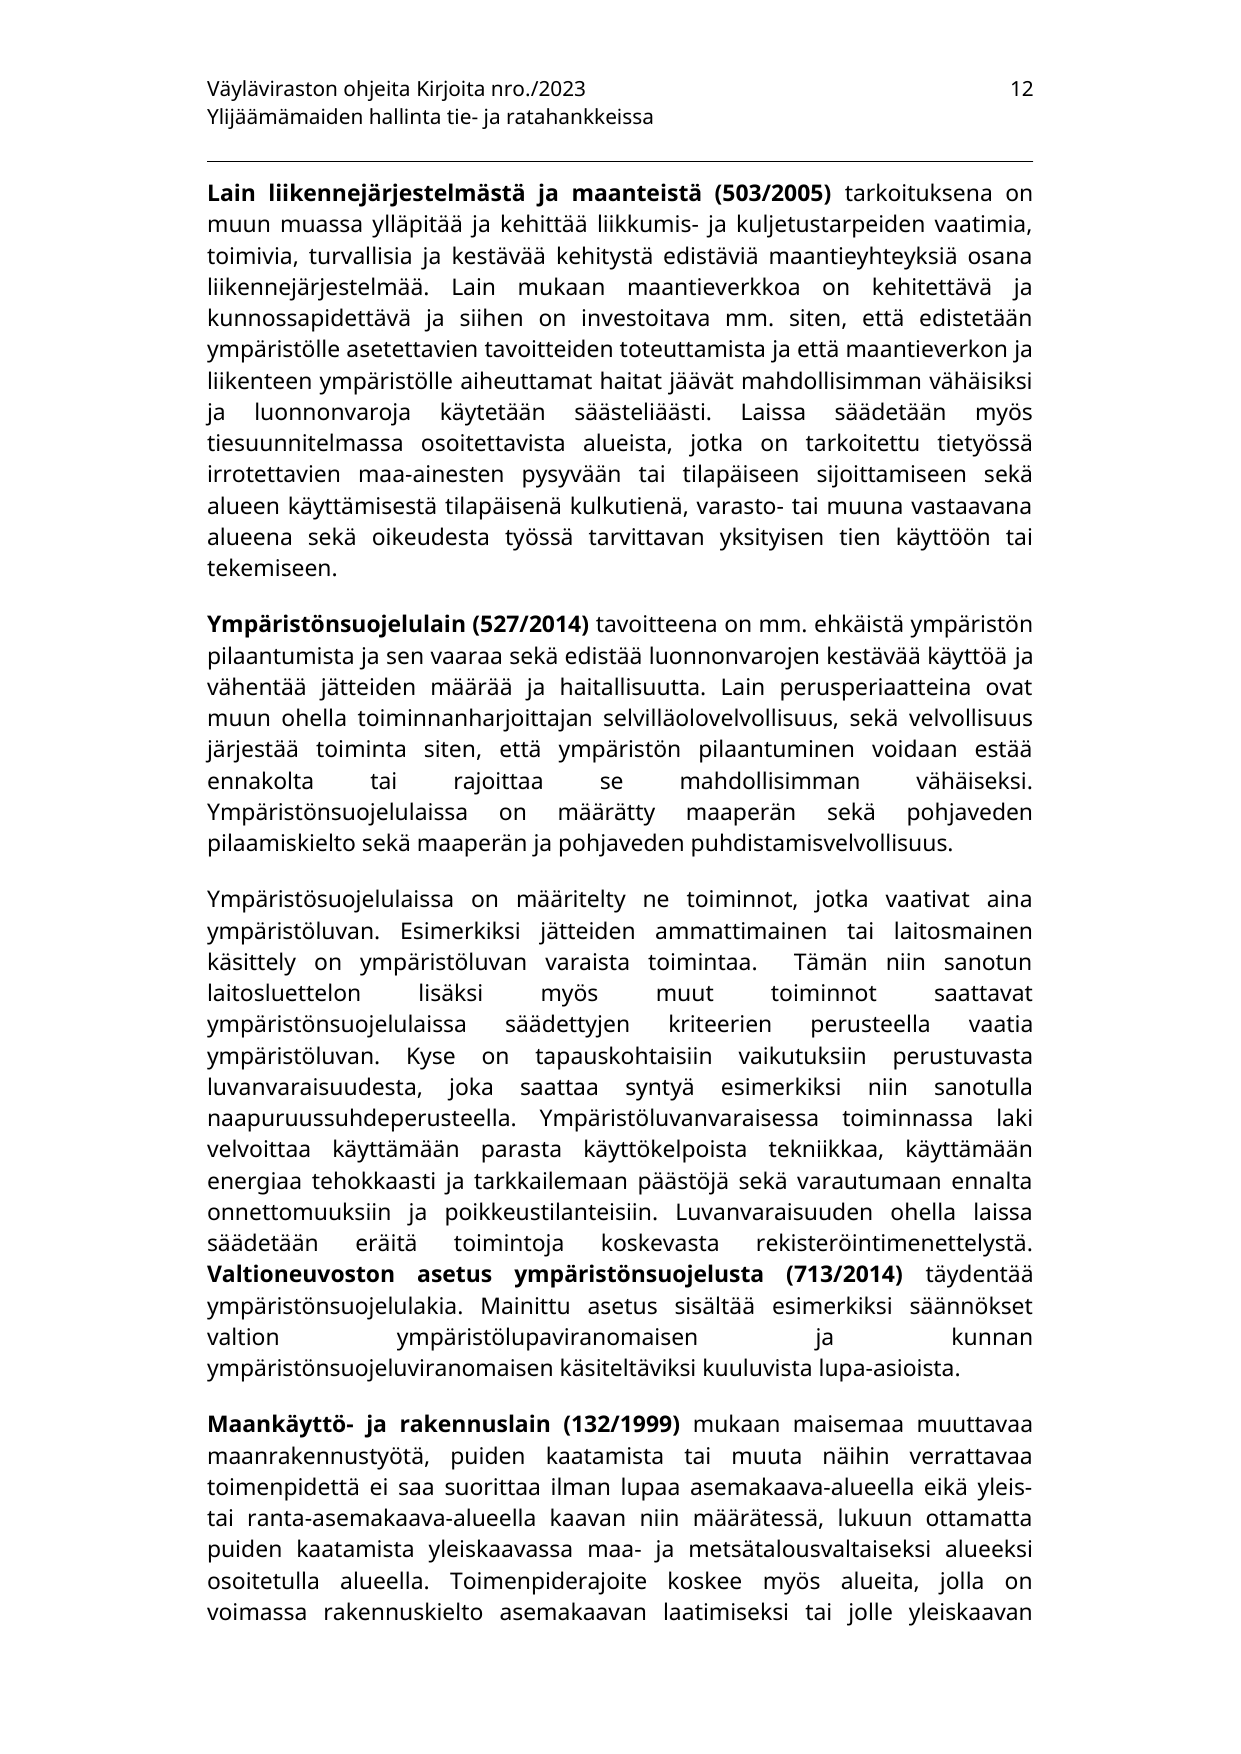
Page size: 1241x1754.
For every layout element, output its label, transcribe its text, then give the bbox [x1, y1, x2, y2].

text Ympäristönsuojelulain (527/2014) tavoitteena on mm. ehkäistä ympäristön pilaantumista ja sen vaaraa sekä edistää luonnonvarojen kestävää käyttöä ja vähentää jätteiden määrää ja haitallisuutta. Lain perusperiaatteina ovat muun ohella toiminnanharjoittajan selvilläolovelvollisuus, sekä velvollisuus järjestää toiminta siten, että ympäristön pilaantuminen voidaan estää ennakolta tai rajoittaa se mahdollisimman vähäiseksi. Ympäristönsuojelulaissa on määrätty maaperän sekä pohjaveden pilaamiskielto sekä maaperän ja pohjaveden puhdistamisvelvollisuus. [207, 608, 1033, 858]
text Lain liikennejärjestelmästä ja maanteistä (503/2005) tarkoituksena on muun muassa ylläpitää ja kehittää liikkumis- ja kuljetustarpeiden vaatimia, toimivia, turvallisia ja kestävää kehitystä edistäviä maantieyhteyksiä osana liikennejärjestelmää. Lain mukaan maantieverkkoa on kehitettävä ja kunnossapidettävä ja siihen on investoitava mm. siten, että edistetään ympäristölle asetettavien tavoitteiden toteuttamista ja että maantieverkon ja liikenteen ympäristölle aiheuttamat haitat jäävät mahdollisimman vähäisiksi ja luonnonvaroja käytetään säästeliäästi. Laissa säädetään myös tiesuunnitelmassa osoitettavista alueista, jotka on tarkoitettu tietyössä irrotettavien maa-ainesten pysyvään tai tilapäiseen sijoittamiseen sekä alueen käyttämisestä tilapäisenä kulkutienä, varasto- tai muuna vastaavana alueena sekä oikeudesta työssä tarvittavan yksityisen tien käyttöön tai tekemiseen. [207, 177, 1033, 583]
text Ympäristösuojelulaissa on määritelty ne toiminnot, jotka vaativat aina ympäristöluvan. Esimerkiksi jätteiden ammattimainen tai laitosmainen käsittely on ympäristöluvan varaista toimintaa. Tämän niin sanotun laitosluettelon lisäksi myös muut toiminnot saattavat ympäristönsuojelulaissa säädettyjen kriteerien perusteella vaatia ympäristöluvan. Kyse on tapauskohtaisiin vaikutuksiin perustuvasta luvanvaraisuudesta, joka saattaa syntyä esimerkiksi niin sanotulla naapuruussuhdeperusteella. Ympäristöluvanvaraisessa toiminnassa laki velvoittaa käyttämään parasta käyttökelpoista tekniikkaa, käyttämään energiaa tehokkaasti ja tarkkailemaan päästöjä sekä varautumaan ennalta onnettomuuksiin ja poikkeustilanteisiin. Luvanvaraisuuden ohella laissa säädetään eräitä toimintoja koskevasta rekisteröintimenettelystä. Valtioneuvoston asetus ympäristönsuojelusta (713/2014) täydentää ympäristönsuojelulakia. Mainittu asetus sisältää esimerkiksi säännökset valtion ympäristölupaviranomaisen ja kunnan ympäristönsuojeluviranomaisen käsiteltäviksi kuuluvista lupa-asioista. [207, 883, 1033, 1383]
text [207, 1408, 1033, 1627]
